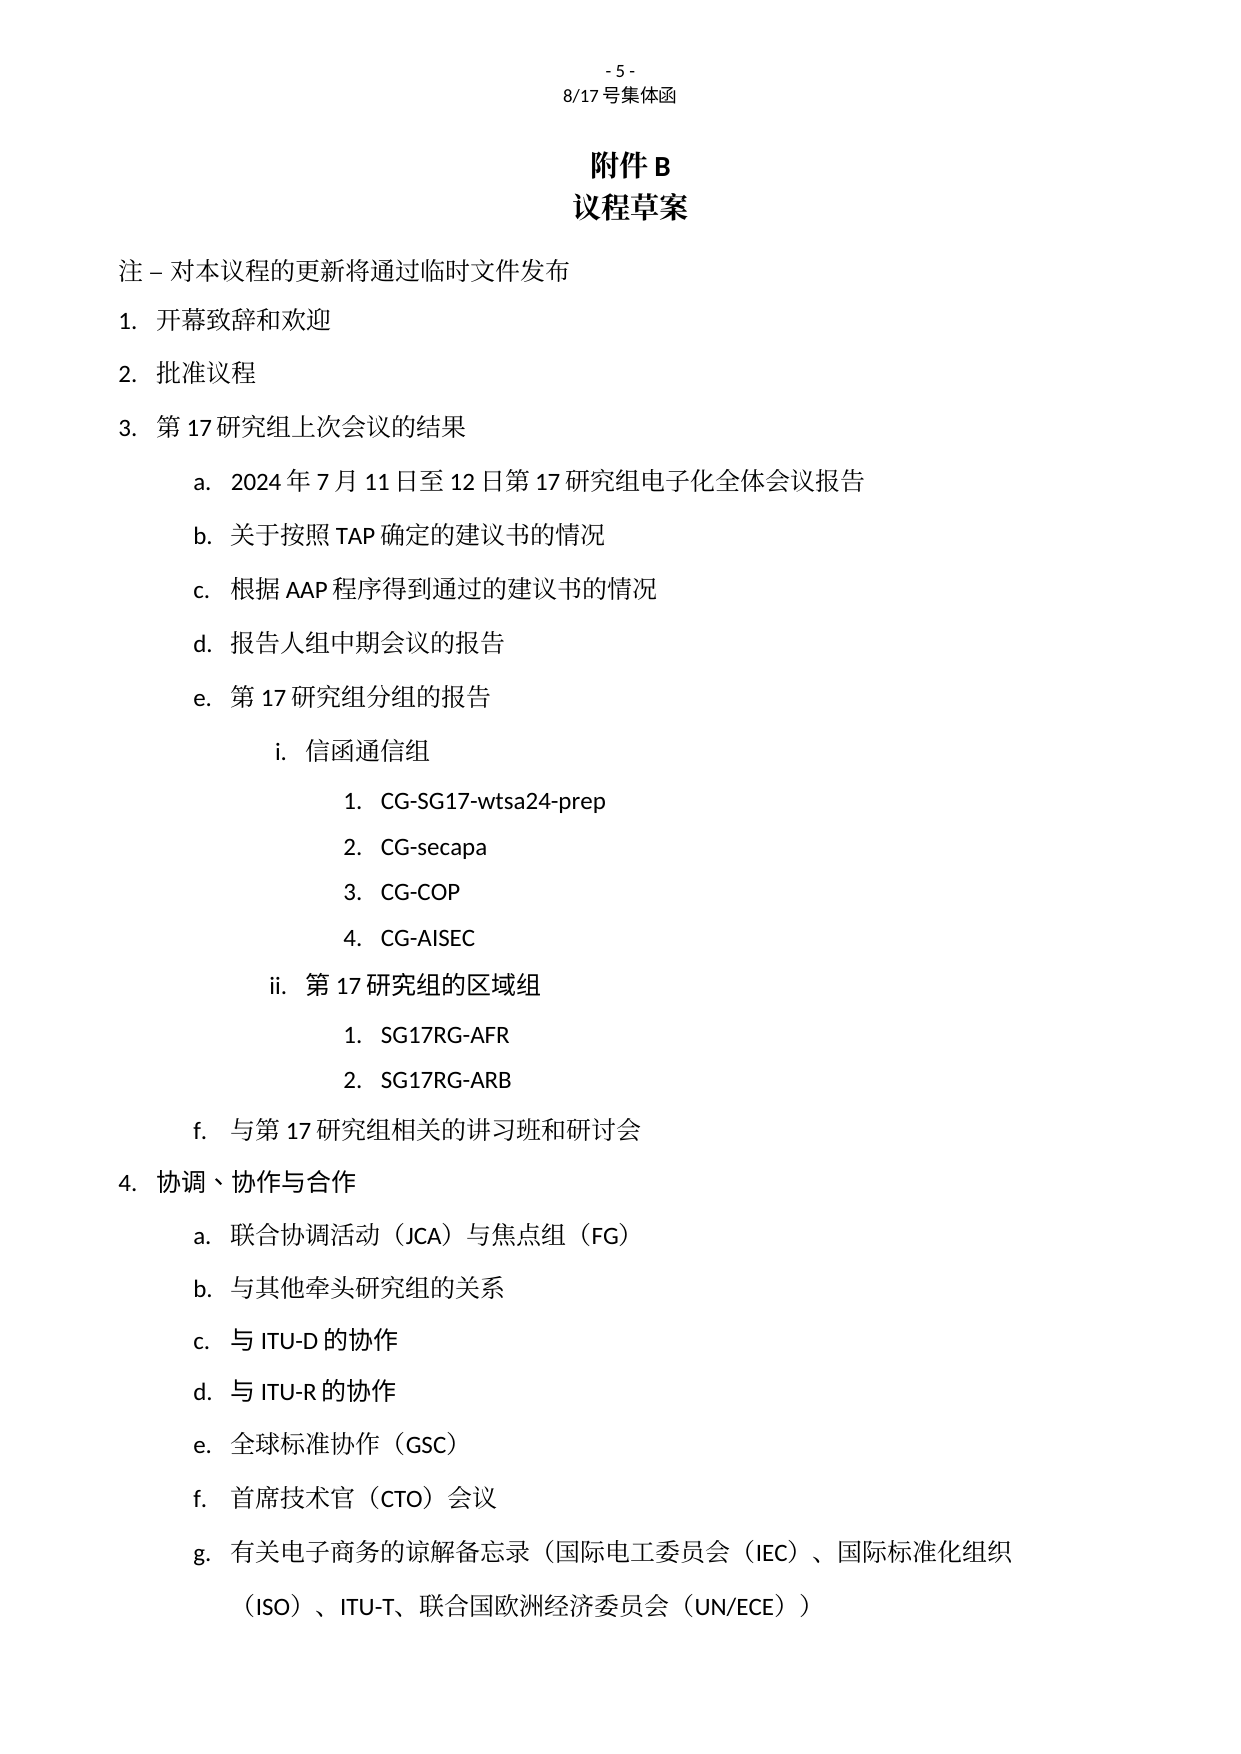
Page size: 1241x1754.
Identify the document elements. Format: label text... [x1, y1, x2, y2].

list 联合协调活动（JCA）与焦点组（FG） [193, 1215, 1122, 1251]
list 批准议程 [118, 354, 1122, 390]
list 与第17研究组相关的讲习班和研讨会 [193, 1110, 1122, 1146]
list 信函通信组 [287, 731, 1122, 767]
text 注 – 对本议程的更新将通过临时文件发布 [118, 252, 1122, 288]
list 全球标准协作（GSC） [193, 1425, 1122, 1461]
list 与ITU-R的协作 [193, 1374, 1122, 1408]
list 协调、协作与合作 [118, 1164, 1122, 1198]
list 第17研究组分组的报告 [193, 677, 1122, 713]
list 开幕致辞和欢迎 [118, 300, 1122, 336]
list 与ITU-D的协作 [193, 1323, 1122, 1357]
list CG-secapa [343, 831, 1122, 861]
text 附件B 议程草案 [118, 143, 1142, 227]
list 关于按照TAP确定的建议书的情况 [193, 516, 1122, 552]
list 第17研究组的区域组 [287, 968, 1122, 1002]
list SG17RG-ARB [343, 1065, 1122, 1095]
list CG-SG17-wtsa24-prep [343, 785, 1122, 816]
list 有关电子商务的谅解备忘录（国际电工委员会（IEC）、国际标准化组织（ISO）、ITU-T、联合国欧洲经济委员会（UN/ECE）） [193, 1533, 1122, 1623]
list 根据AAP程序得到通过的建议书的情况 [193, 569, 1122, 606]
list CG-AISEC [343, 922, 1122, 953]
list 2024年7月11日至12日第17研究组电子化全体会议报告 [193, 462, 1122, 498]
list 第17研究组上次会议的结果 [118, 408, 1122, 444]
list SG17RG-AFR [343, 1019, 1122, 1049]
list 报告人组中期会议的报告 [193, 623, 1122, 659]
list 与其他牵头研究组的关系 [193, 1269, 1122, 1305]
list CG-COP [343, 876, 1122, 907]
list 首席技术官（CTO）会议 [193, 1479, 1122, 1515]
